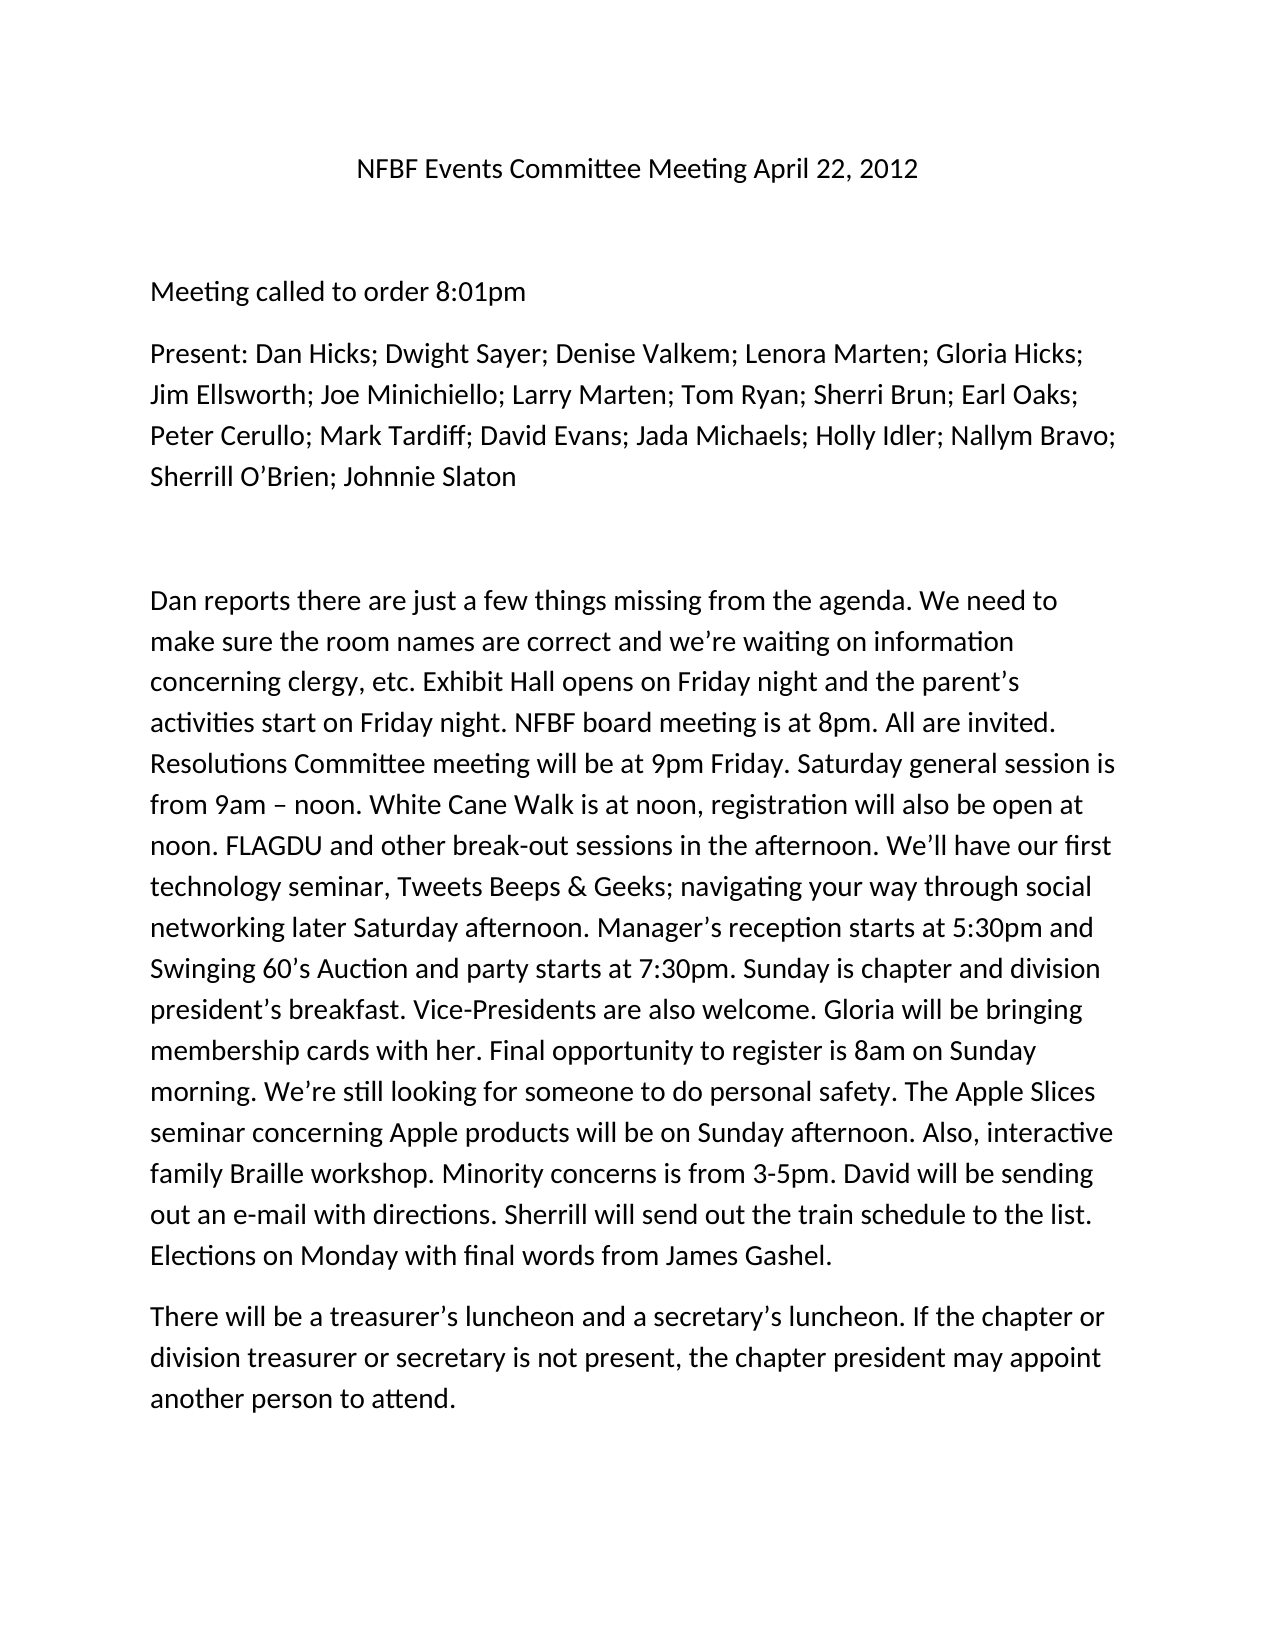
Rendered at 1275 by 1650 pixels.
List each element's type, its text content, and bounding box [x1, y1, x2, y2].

text Present: Dan Hicks; Dwight Sayer; Denise Valkem; Lenora Marten; Gloria Hicks; Jim Ellsworth; Joe Minichiello; Larry Marten; Tom Ryan; Sherri Brun; Earl Oaks; Peter Cerullo; Mark Tardiff; David Evans; Jada Michaels; Holly Idler; Nallym Bravo; Sherrill O’Brien; Johnnie Slaton [150, 335, 1125, 494]
text NFBF Events Committee Meeting April 22, 2012 [150, 150, 1125, 186]
text There will be a treasurer’s luncheon and a secretary’s luncheon. If the chapter or division treasurer or secretary is not present, the chapter president may appoint another person to attend. [150, 1298, 1125, 1416]
text Dan reports there are just a few things missing from the agenda. We need to make sure the room names are correct and we’re waiting on information concerning clergy, etc. Exhibit Hall opens on Friday night and the parent’s activities start on Friday night. NFBF board meeting is at 8pm. All are invited. Resolutions Committee meeting will be at 9pm Friday. Saturday general session is from 9am – noon. White Cane Walk is at noon, registration will also be open at noon. FLAGDU and other break-out sessions in the afternoon. We’ll have our first technology seminar, Tweets Beeps & Geeks; navigating your way through social networking later Saturday afternoon. Manager’s reception starts at 5:30pm and Swinging 60’s Auction and party starts at 7:30pm. Sunday is chapter and division president’s breakfast. Vice-Presidents are also welcome. Gloria will be bringing membership cards with her. Final opportunity to register is 8am on Sunday morning. We’re still looking for someone to do personal safety. The Apple Slices seminar concerning Apple products will be on Sunday afternoon. Also, interactive family Braille workshop. Minority concerns is from 3-5pm. David will be sending out an e-mail with directions. Sherrill will send out the train schedule to the list. Elections on Monday with final words from James Gashel. [150, 582, 1125, 1272]
text Meeting called to order 8:01pm [150, 273, 1125, 309]
